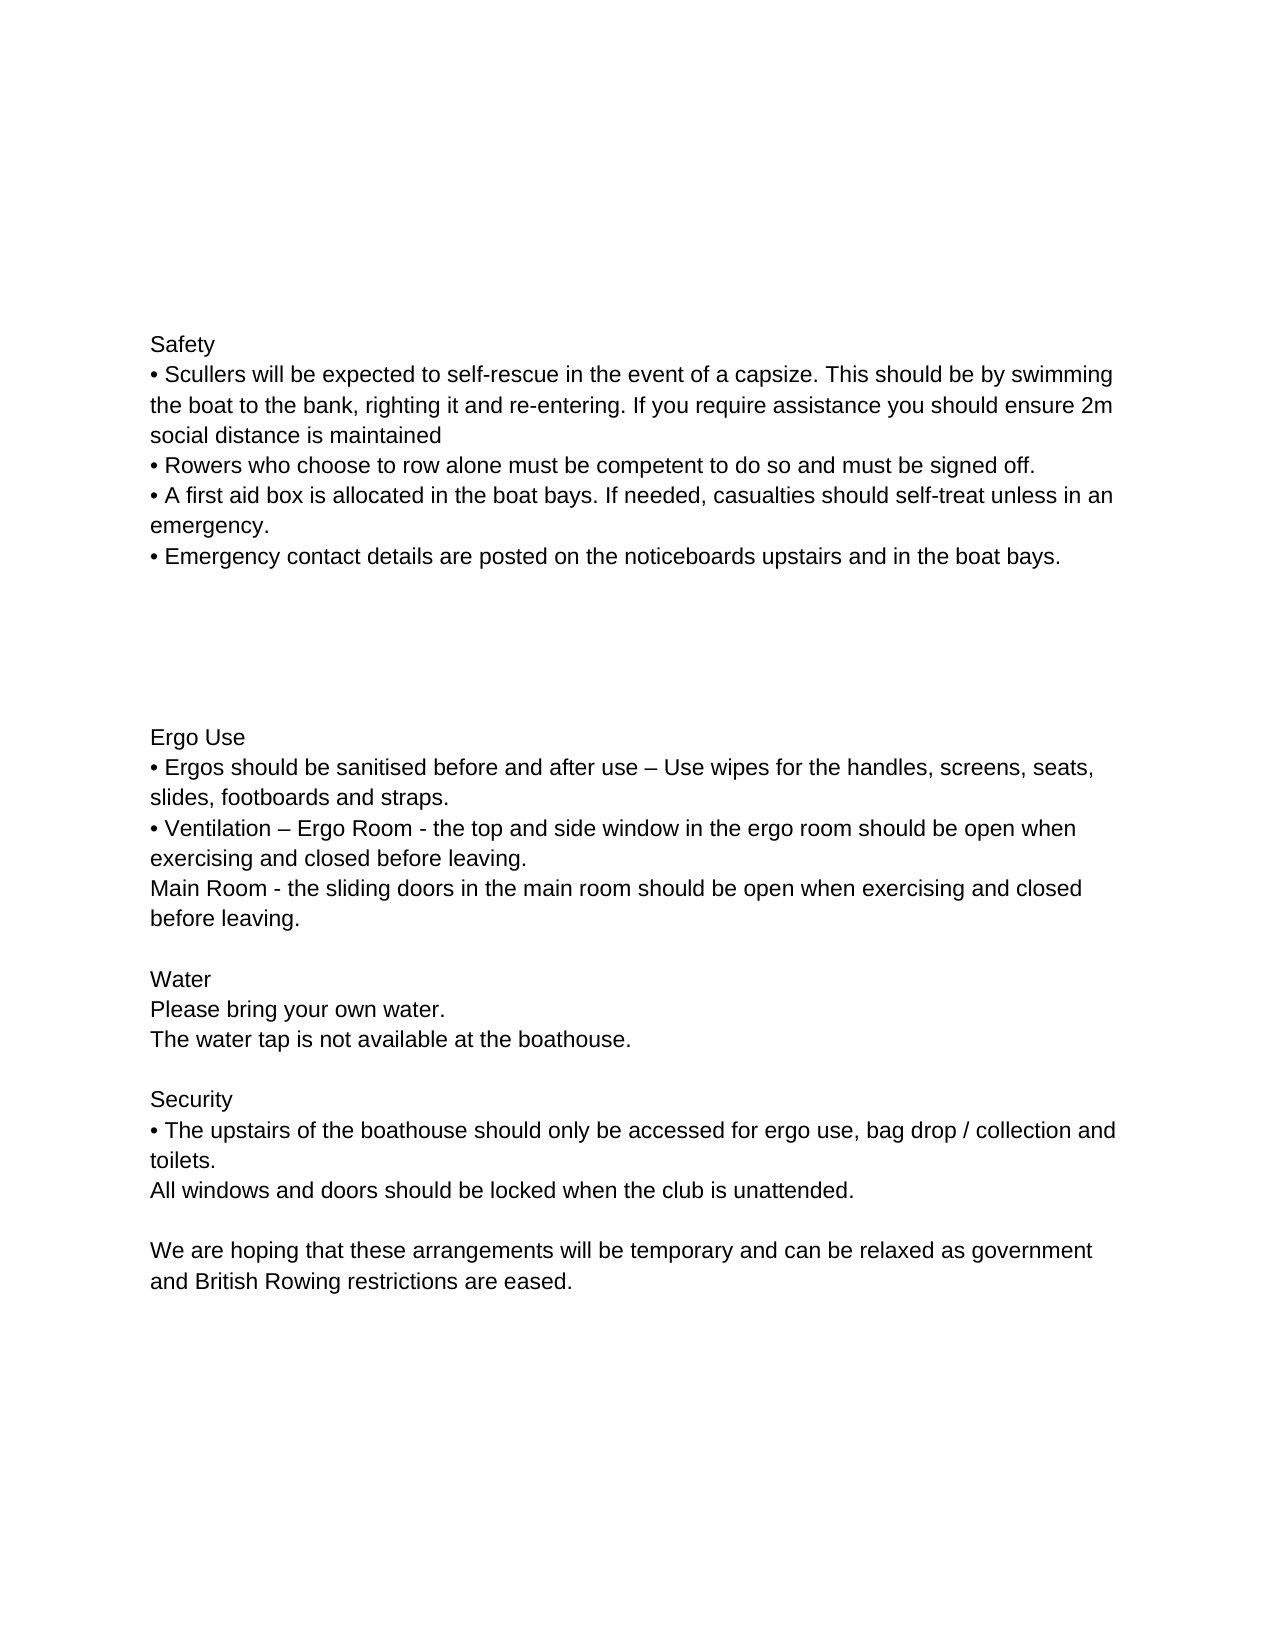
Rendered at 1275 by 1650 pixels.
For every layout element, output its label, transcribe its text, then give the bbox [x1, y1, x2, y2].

text • A first aid box is allocated in the boat bays. If needed, casualties should self-treat unless in an emergency. [150, 482, 1125, 539]
text All windows and doors should be locked when the club is unattended. [150, 1177, 1125, 1203]
text • Rowers who choose to row alone must be competent to do so and must be signed off. [150, 452, 1125, 478]
text • Scullers will be expected to self-rescue in the event of a capsize. This should be by swimming the boat to the bank, righting it and re-entering. If you require assistance you should ensure 2m social distance is maintained [150, 361, 1125, 448]
text • Ergos should be sanitised before and after use – Use wipes for the handles, screens, seats, slides, footboards and straps. [150, 754, 1125, 811]
text The water tap is not available at the boathouse. [150, 1026, 1125, 1052]
text Security [150, 1086, 1125, 1113]
text • Ventilation – Ergo Room - the top and side window in the ergo room should be open when exercising and closed before leaving. [150, 814, 1125, 871]
text • Emergency contact details are posted on the noticeboards upstairs and in the boat bays. [150, 543, 1125, 569]
text Water [150, 966, 1125, 992]
text Please bring your own water. [150, 996, 1125, 1022]
text Ergo Use [150, 724, 1125, 750]
text Main Room - the sliding doors in the main room should be open when exercising and closed before leaving. [150, 875, 1125, 932]
text • The upstairs of the boathouse should only be accessed for ergo use, bag drop / collection and toilets. [150, 1117, 1125, 1173]
text Safety [150, 331, 1125, 358]
text We are hoping that these arrangements will be temporary and can be relaxed as government and British Rowing restrictions are eased. [150, 1237, 1125, 1294]
